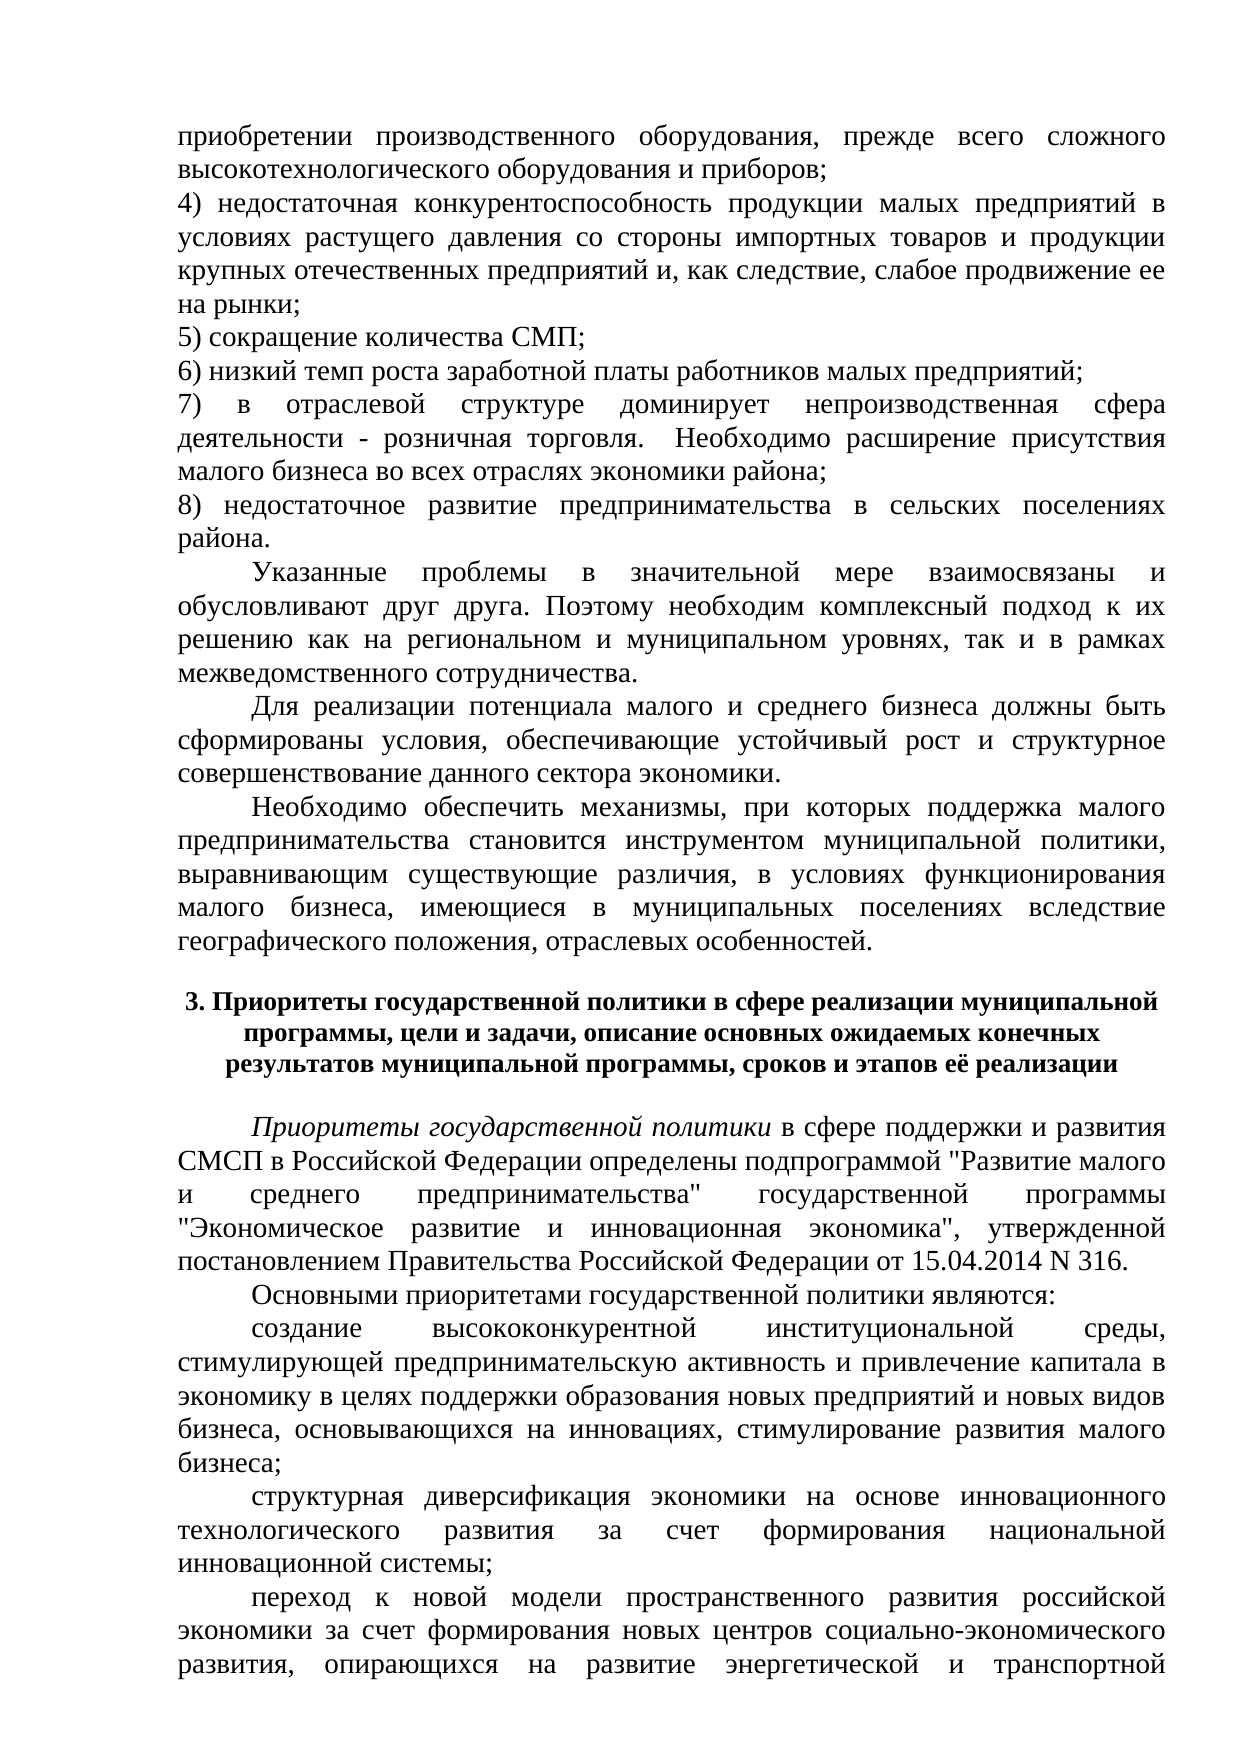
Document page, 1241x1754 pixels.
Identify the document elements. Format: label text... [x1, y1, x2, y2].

text 5) сокращение количества СМП; [177, 319, 1167, 353]
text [177, 1579, 1167, 1679]
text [177, 118, 1167, 185]
text Основными приоритетами государственной политики являются: [177, 1277, 1167, 1311]
text Для реализации потенциала малого и среднего бизнеса должны быть сформированы условия, обеспечивающие устойчивый рост и структурное совершенствование данного сектора экономики. [177, 688, 1167, 789]
text создание высококонкурентной институциональной среды, стимулирующей предпринимательскую активность и привлечение капитала в экономику в целях поддержки образования новых предприятий и новых видов бизнеса, основывающихся на инновациях, стимулирование развития малого бизнеса; [177, 1311, 1167, 1478]
text структурная диверсификация экономики на основе инновационного технологического развития за счет формирования национальной инновационной системы; [177, 1478, 1167, 1579]
text Приоритеты государственной политики в сфере поддержки и развития СМСП в Российской Федерации определены подпрограммой "Развитие малого и среднего предпринимательства" государственной программы "Экономическое развитие и инновационная экономика", утвержденной постановлением Правительства Российской Федерации от 15.04.2014 N 316. [177, 1109, 1167, 1277]
text 6) низкий темп роста заработной платы работников малых предприятий; [177, 353, 1167, 386]
text 3. Приоритеты государственной политики в сфере реализации муниципальной программы, цели и задачи, описание основных ожидаемых конечных результатов муниципальной программы, сроков и этапов её реализации [177, 985, 1167, 1078]
text 7) в отраслевой структуре доминирует непроизводственная сфера деятельности - розничная торговля. Необходимо расширение присутствия малого бизнеса во всех отраслях экономики района; [177, 386, 1167, 487]
text Необходимо обеспечить механизмы, при которых поддержка малого предпринимательства становится инструментом муниципальной политики, выравнивающим существующие различия, в условиях функционирования малого бизнеса, имеющиеся в муниципальных поселениях вследствие географического положения, отраслевых особенностей. [177, 789, 1167, 957]
text Указанные проблемы в значительной мере взаимосвязаны и обусловливают друг друга. Поэтому необходим комплексный подход к их решению как на региональном и муниципальном уровнях, так и в рамках межведомственного сотрудничества. [177, 554, 1167, 688]
text 8) недостаточное развитие предпринимательства в сельских поселениях района. [177, 487, 1167, 554]
text 4) недостаточная конкурентоспособность продукции малых предприятий в условиях растущего давления со стороны импортных товаров и продукции крупных отечественных предприятий и, как следствие, слабое продвижение ее на рынки; [177, 185, 1167, 319]
